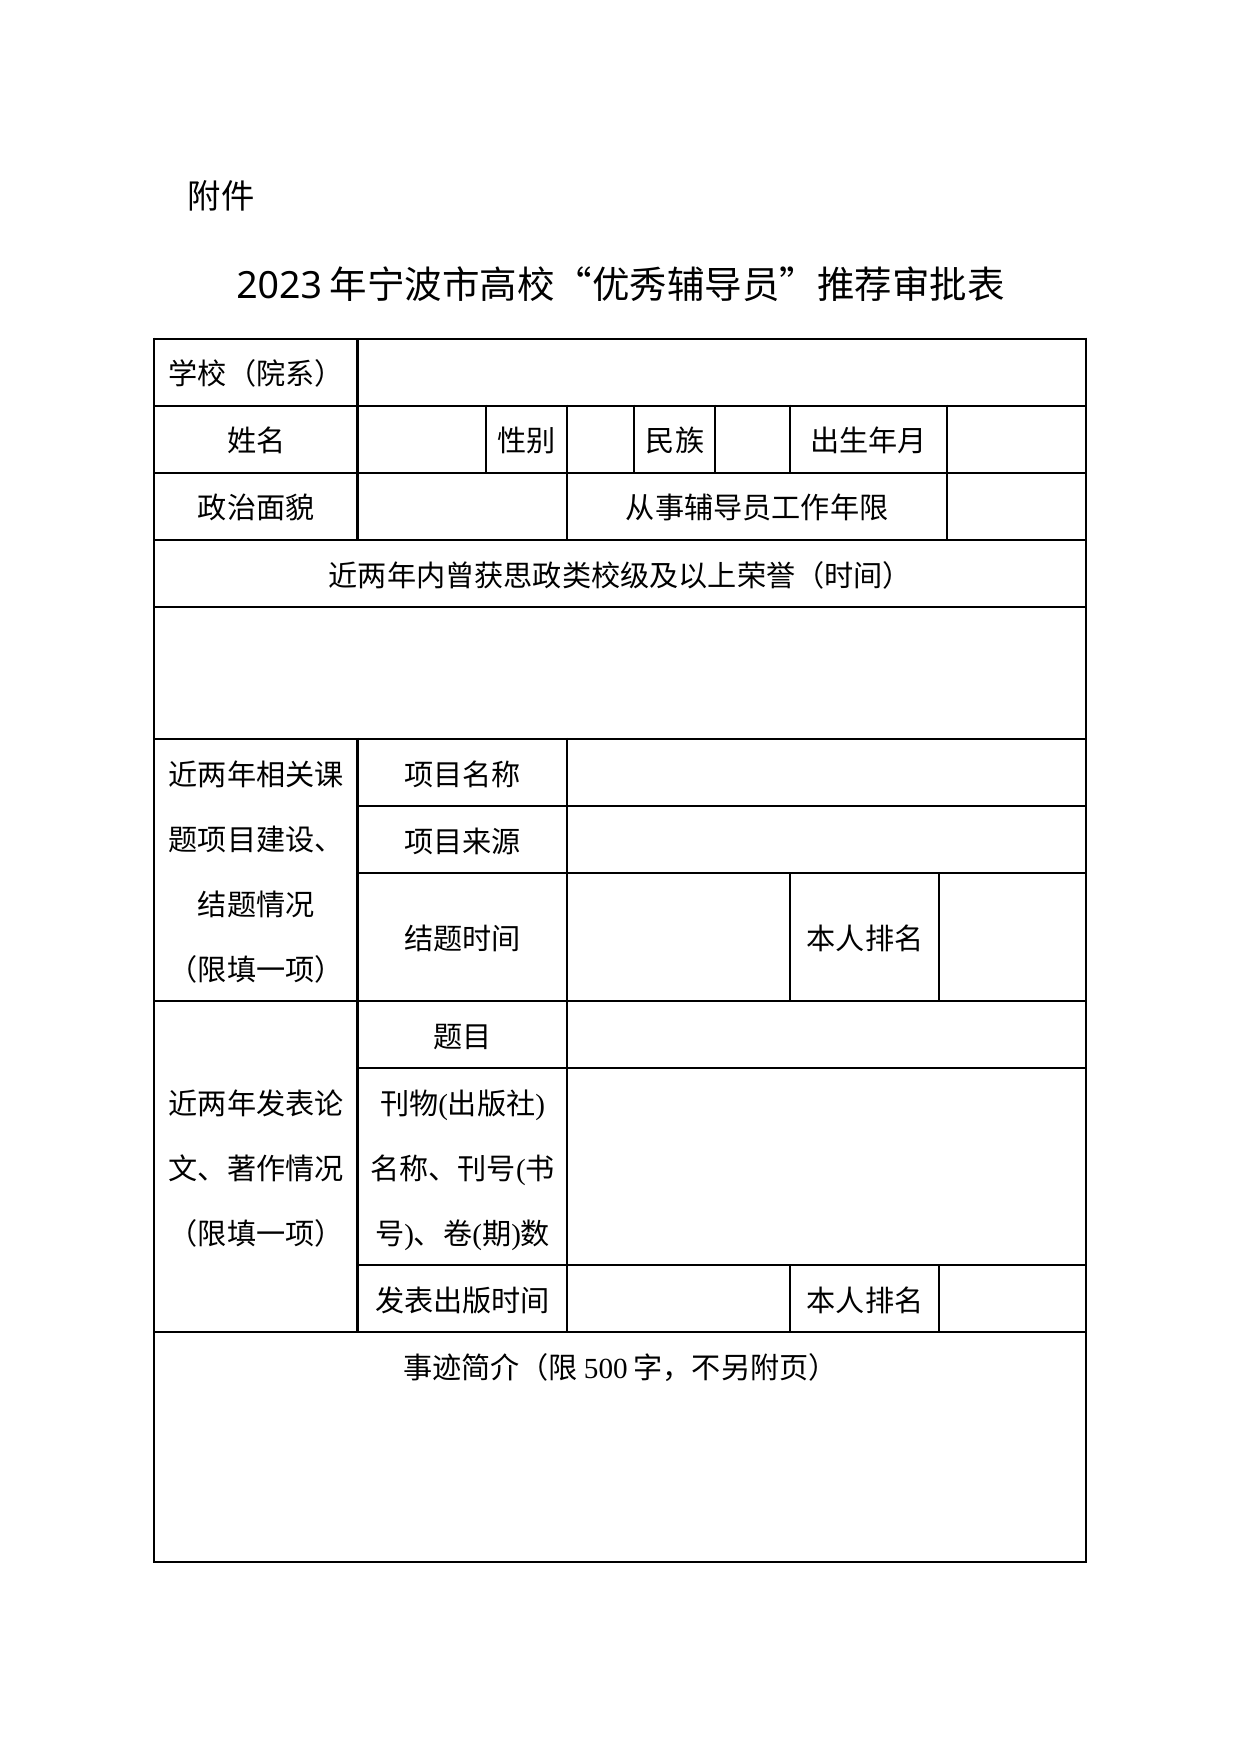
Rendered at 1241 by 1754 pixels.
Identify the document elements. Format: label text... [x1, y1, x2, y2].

table_cell [568, 407, 633, 472]
table_cell 刊物(出版社)名称、刊号(书号)、卷(期)数 [359, 1069, 566, 1264]
table_cell [568, 740, 1085, 805]
table_cell 从事辅导员工作年限 [568, 474, 946, 539]
table_cell [940, 874, 1085, 1000]
table_cell 本人排名 [791, 874, 938, 1000]
table_cell 结题时间 [359, 874, 566, 1000]
table_header 学校（院系） [155, 340, 356, 404]
table_cell [568, 1002, 1085, 1067]
table_cell [568, 807, 1085, 872]
table_cell 出生年月 [791, 407, 946, 472]
table_cell [155, 608, 1085, 738]
text 2023年宁波市高校“优秀辅导员”推荐审批表 [187, 250, 1053, 315]
text 附件 [187, 162, 963, 227]
table_cell 姓名 [155, 407, 356, 472]
table_cell 项目名称 [359, 740, 566, 805]
table_cell [568, 874, 789, 1000]
table_cell 近两年内曾获思政类校级及以上荣誉（时间） [155, 541, 1085, 606]
table_cell [948, 474, 1085, 539]
table_cell 性别 [487, 407, 566, 472]
table_cell 发表出版时间 [359, 1266, 566, 1331]
table_cell 项目来源 [359, 807, 566, 872]
table_header [359, 340, 1085, 404]
table_cell 题目 [359, 1002, 566, 1067]
table_cell 民族 [635, 407, 714, 472]
table_cell [359, 407, 485, 472]
table_cell 近两年相关课题项目建设、结题情况 （限填一项） [155, 740, 356, 1000]
table_cell [568, 1069, 1085, 1264]
table_cell 事迹简介（限500字，不另附页） [155, 1333, 1085, 1561]
table_cell 近两年发表论文、著作情况 （限填一项） [155, 1002, 356, 1331]
table_cell [568, 1266, 789, 1331]
table_cell [716, 407, 789, 472]
table_cell 本人排名 [791, 1266, 938, 1331]
table_cell [359, 474, 566, 539]
table_cell [948, 407, 1085, 472]
table_cell 政治面貌 [155, 474, 356, 539]
table_cell [940, 1266, 1085, 1331]
